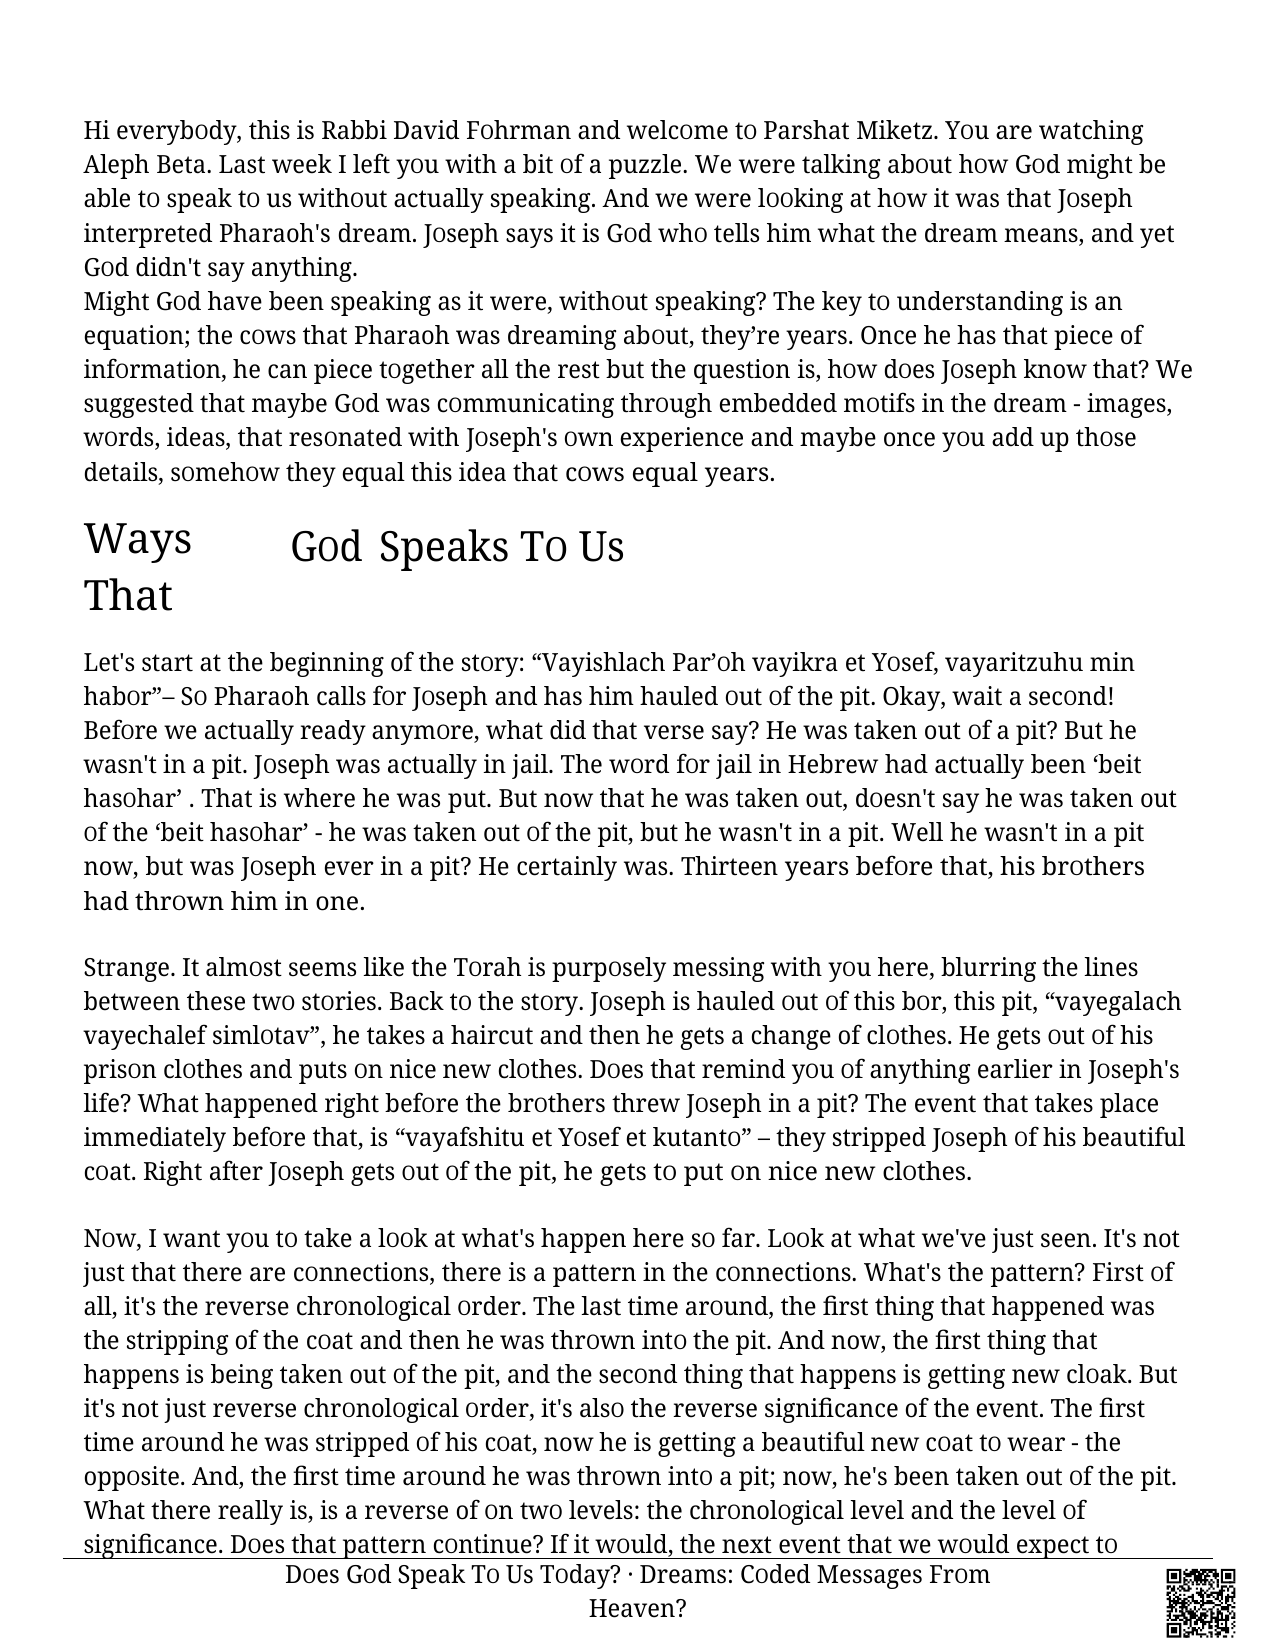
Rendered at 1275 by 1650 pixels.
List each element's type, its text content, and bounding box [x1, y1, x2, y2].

subtitle Speaks To Us [379, 517, 1202, 574]
text God [290, 517, 368, 574]
text Might God have been speaking as it were, without speaking? The key to understanding is an equation; the cows that Pharaoh was dreaming about, they’re years. Once he has that piece of information, he can piece together all the rest but the question is, how does Joseph know that? We suggested that maybe God was communicating through embedded motifs in the dream - images, words, ideas, that resonated with Joseph's own experience and maybe once you add up those details, somehow they equal this idea that cows equal years. [83, 284, 1193, 488]
subtitle Ways That [83, 509, 279, 622]
text Strange. It almost seems like the Torah is purposely messing with you here, blurring the lines between these two stories. Back to the story. Joseph is hauled out of this bor, this pit, “vayegalach vayechalef simlotav”, he takes a haircut and then he gets a change of clothes. He gets out of his prison clothes and puts on nice new clothes. Does that remind you of anything earlier in Joseph's life? What happened right before the brothers threw Joseph in a pit? The event that takes place immediately before that, is “vayafshitu et Yosef et kutanto” – they stripped Joseph of his beautiful coat. Right after Joseph gets out of the pit, he gets to put on nice new clothes. [83, 950, 1189, 1188]
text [83, 1221, 1184, 1561]
text Let's start at the beginning of the story: “Vayishlach Par’oh vayikra et Yosef, vayaritzuhu min habor”– So Pharaoh calls for Joseph and has him hauled out of the pit. Okay, wait a second! Before we actually ready anymore, what did that verse say? He was taken out of a pit? But he wasn't in a pit. Joseph was actually in jail. The word for jail in Hebrew had actually been ‘beit hasohar’ . That is where he was put. But now that he was taken out, doesn't say he was taken out of the ‘beit hasohar’ - he was taken out of the pit, but he wasn't in a pit. Well he wasn't in a pit now, but was Joseph ever in a pit? He certainly was. Thirteen years before that, his brothers had thrown him in one. [83, 645, 1187, 917]
text Hi everybody, this is Rabbi David Fohrman and welcome to Parshat Miketz. You are watching Aleph Beta. Last week I left you with a bit of a puzzle. We were talking about how God might be able to speak to us without actually speaking. And we were looking at how it was that Joseph interpreted Pharaoh's dream. Joseph says it is God who tells him what the dream means, and yet God didn't say anything. [83, 113, 1186, 283]
